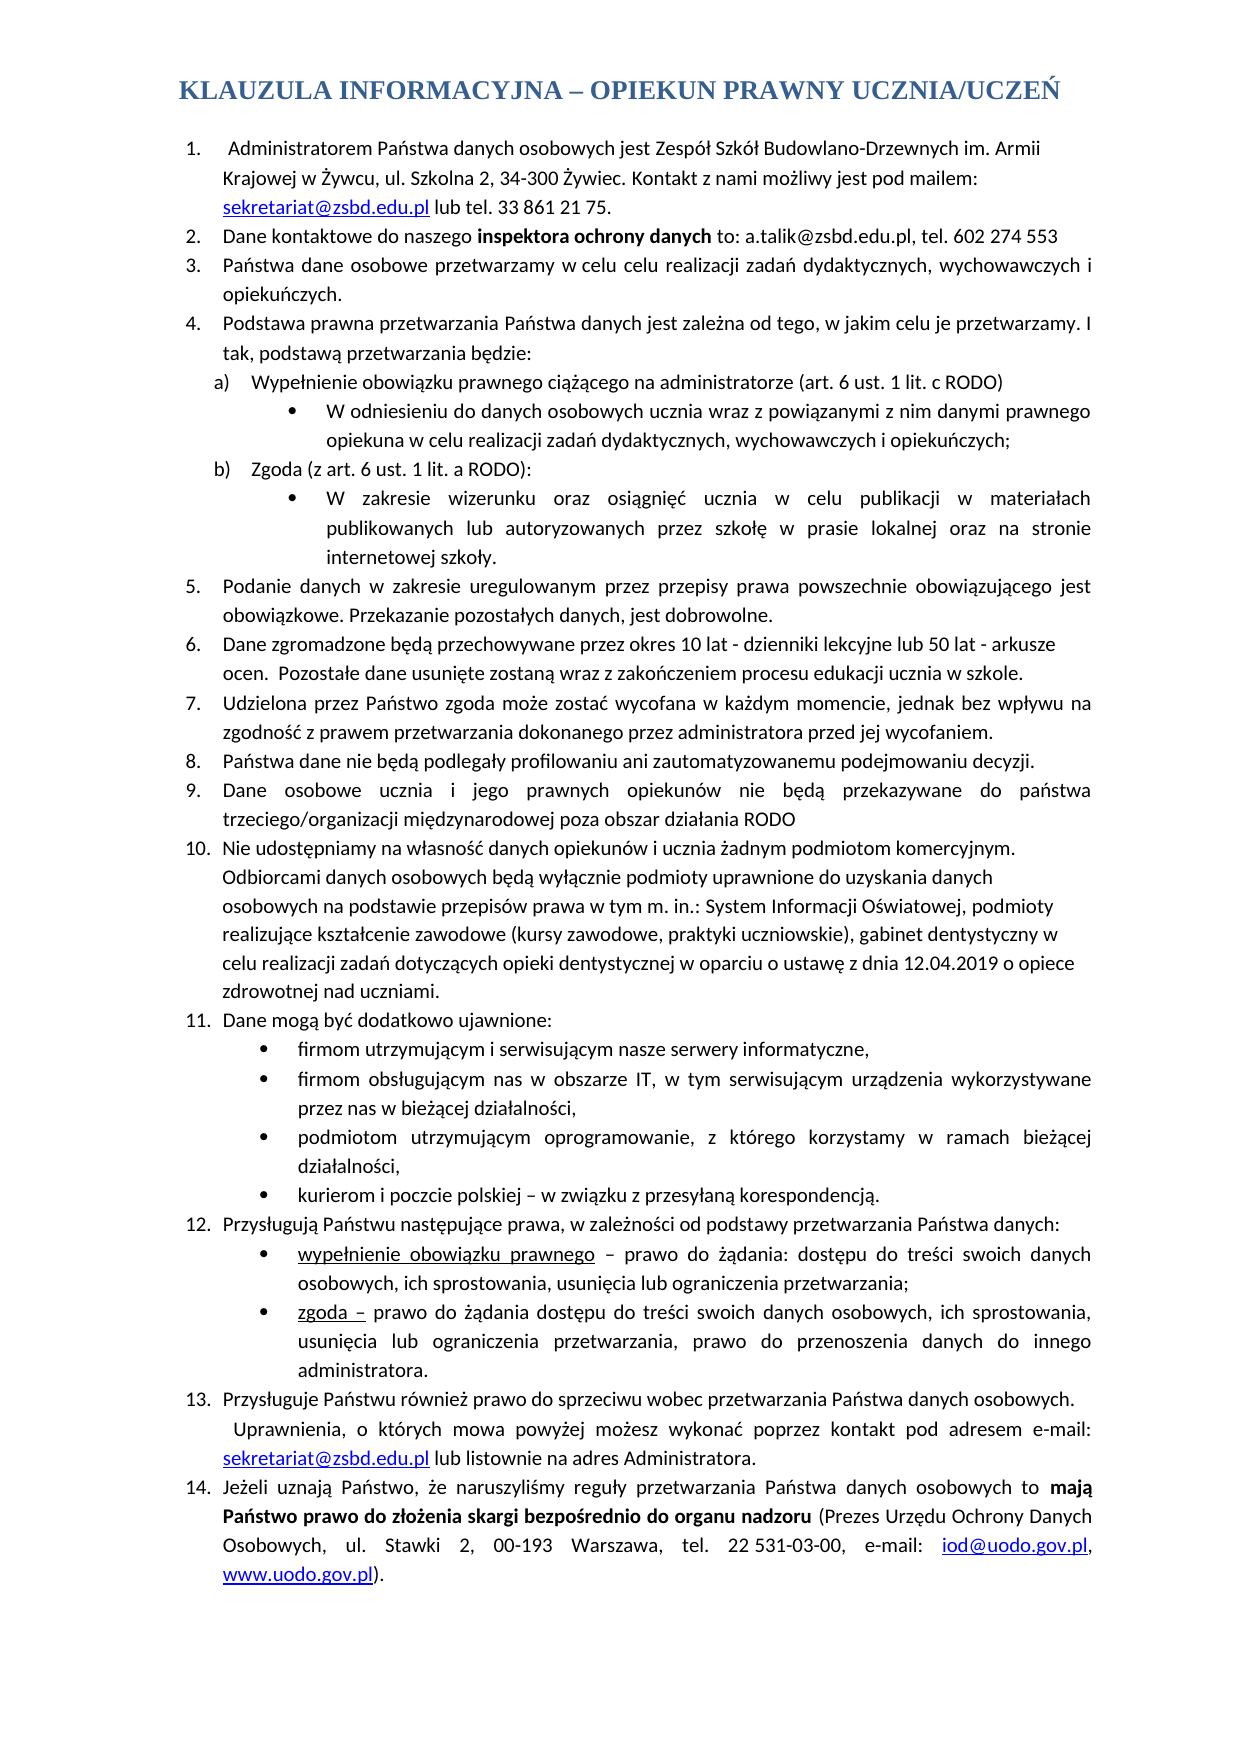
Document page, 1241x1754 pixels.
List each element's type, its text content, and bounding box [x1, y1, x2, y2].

list Państwa dane osobowe przetwarzamy w celu celu realizacji zadań dydaktycznych, wychowawczych i opiekuńczych. [185, 252, 1093, 307]
list Nie udostępniamy na własność danych opiekunów i ucznia żadnym podmiotom komercyjnym. Odbiorcami danych osobowych będą wyłącznie podmioty uprawnione do uzyskania danych osobowych na podstawie przepisów prawa w tym m. in.: System Informacji Oświatowej, podmioty realizujące kształcenie zawodowe (kursy zawodowe, praktyki uczniowskie), gabinet dentystyczny w celu realizacji zadań dotyczących opieki dentystycznej w oparciu o ustawę z dnia 12.04.2019 o opiece zdrowotnej nad uczniami. [185, 836, 1093, 1004]
list Dane kontaktowe do naszego inspektora ochrony danych to: a.talik@zsbd.edu.pl, tel. 602 274 553 [185, 223, 1093, 248]
list Dane osobowe ucznia i jego prawnych opiekunów nie będą przekazywane do państwa trzeciego/organizacji międzynarodowej poza obszar działania RODO [185, 777, 1093, 832]
list Dane zgromadzone będą przechowywane przez okres 10 lat - dzienniki lekcyjne lub 50 lat - arkusze ocen. Pozostałe dane usunięte zostaną wraz z zakończeniem procesu edukacji ucznia w szkole. [185, 631, 1093, 686]
list Administratorem Państwa danych osobowych jest Zespół Szkół Budowlano-Drzewnych im. Armii Krajowej w Żywcu, ul. Szkolna 2, 34-300 Żywiec. Kontakt z nami możliwy jest pod mailem: sekretariat@zsbd.edu.pl lub tel. 33 861 21 75. [185, 136, 1093, 219]
list podmiotom utrzymującym oprogramowanie, z którego korzystamy w ramach bieżącej działalności, [260, 1124, 1093, 1179]
list firmom utrzymującym i serwisującym nasze serwery informatyczne, [260, 1037, 1093, 1062]
list kurierom i poczcie polskiej – w związku z przesyłaną korespondencją. [260, 1182, 1093, 1208]
list Uprawnienia, o których mowa powyżej możesz wykonać poprzez kontakt pod adresem e-mail: sekretariat@zsbd.edu.pl lub listownie na adres Administratora. [223, 1416, 1093, 1470]
list Państwa dane nie będą podlegały profilowaniu ani zautomatyzowanemu podejmowaniu decyzji. [185, 748, 1093, 773]
list Jeżeli uznają Państwo, że naruszyliśmy reguły przetwarzania Państwa danych osobowych to mają Państwo prawo do złożenia skargi bezpośrednio do organu nadzoru (Prezes Urzędu Ochrony Danych Osobowych, ul. Stawki 2, 00-193 Warszawa, tel. 22 531-03-00, e-mail: iod@uodo.gov.pl, www.uodo.gov.pl). [185, 1474, 1093, 1587]
list Udzielona przez Państwo zgoda może zostać wycofana w każdym momencie, jednak bez wpływu na zgodność z prawem przetwarzania dokonanego przez administratora przed jej wycofaniem. [185, 690, 1093, 744]
list W zakresie wizerunku oraz osiągnięć ucznia w celu publikacji w materiałach publikowanych lub autoryzowanych przez szkołę w prasie lokalnej oraz na stronie internetowej szkoły. [288, 486, 1093, 569]
list Wypełnienie obowiązku prawnego ciążącego na administratorze (art. 6 ust. 1 lit. c RODO) [213, 369, 1093, 394]
list firmom obsługującym nas w obszarze IT, w tym serwisującym urządzenia wykorzystywane przez nas w bieżącej działalności, [260, 1066, 1093, 1120]
list W odniesieniu do danych osobowych ucznia wraz z powiązanymi z nim danymi prawnego opiekuna w celu realizacji zadań dydaktycznych, wychowawczych i opiekuńczych; [288, 398, 1093, 453]
list Zgoda (z art. 6 ust. 1 lit. a RODO): [213, 456, 1093, 482]
list zgoda – prawo do żądania dostępu do treści swoich danych osobowych, ich sprostowania, usunięcia lub ograniczenia przetwarzania, prawo do przenoszenia danych do innego administratora. [260, 1299, 1093, 1383]
list Podanie danych w zakresie uregulowanym przez przepisy prawa powszechnie obowiązującego jest obowiązkowe. Przekazanie pozostałych danych, jest dobrowolne. [185, 573, 1093, 628]
list Dane mogą być dodatkowo ujawnione: [185, 1007, 1093, 1033]
text KLAUZULA INFORMACYJNA – OPIEKUN PRAWNY UCZNIA/UCZEŃ [148, 74, 1093, 105]
list Przysługują Państwu następujące prawa, w zależności od podstawy przetwarzania Państwa danych: [185, 1212, 1093, 1237]
list Przysługuje Państwu również prawo do sprzeciwu wobec przetwarzania Państwa danych osobowych. [185, 1387, 1093, 1412]
list wypełnienie obowiązku prawnego – prawo do żądania: dostępu do treści swoich danych osobowych, ich sprostowania, usunięcia lub ograniczenia przetwarzania; [260, 1241, 1093, 1295]
list Podstawa prawna przetwarzania Państwa danych jest zależna od tego, w jakim celu je przetwarzamy. I tak, podstawą przetwarzania będzie: [185, 311, 1093, 365]
